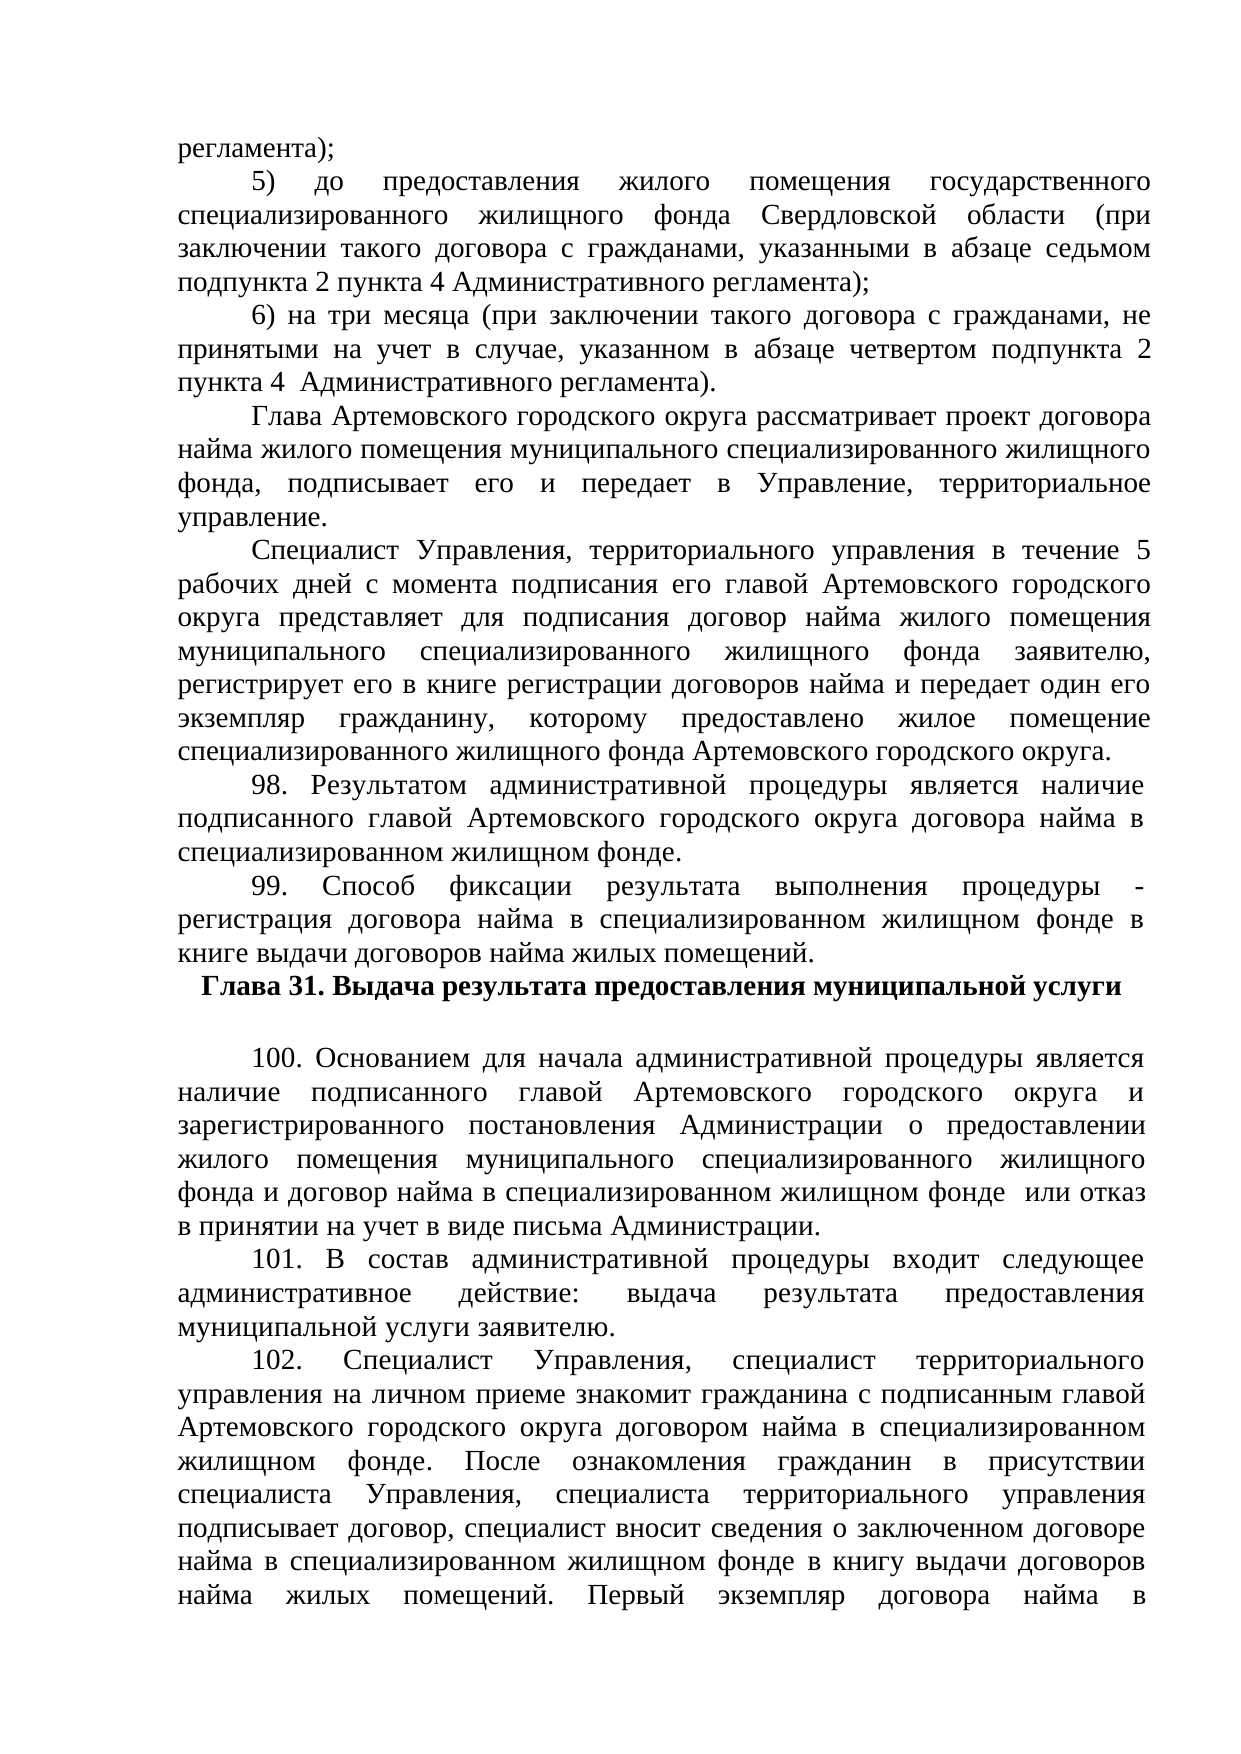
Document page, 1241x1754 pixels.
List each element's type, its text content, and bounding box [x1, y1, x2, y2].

text 101. В состав административной процедуры входит следующее административное действие: выдача результата предоставления муниципальной услуги заявителю. [177, 1242, 1146, 1342]
text Глава 31. Выдача результата предоставления муниципальной услуги [177, 968, 1146, 1002]
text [177, 130, 1152, 163]
text 99. Способ фиксации результата выполнения процедуры - регистрация договора найма в специализированном жилищном фонде в книге выдачи договоров найма жилых помещений. [177, 868, 1146, 968]
text 98. Результатом административной процедуры является наличие подписанного главой Артемовского городского округа договора найма в специализированном жилищном фонде. [177, 767, 1146, 868]
text 6) на три месяца (при заключении такого договора с гражданами, не принятыми на учет в случае, указанном в абзаце четвертом подпункта 2 пункта 4 Административного регламента). [177, 297, 1152, 398]
text Глава Артемовского городского округа рассматривает проект договора найма жилого помещения муниципального специализированного жилищного фонда, подписывает его и передает в Управление, территориальное управление. [177, 398, 1152, 532]
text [177, 1342, 1146, 1611]
text 100. Основанием для начала административной процедуры является наличие подписанного главой Артемовского городского округа и зарегистрированного постановления Администрации о предоставлении жилого помещения муниципального специализированного жилищного фонда и договор найма в специализированном жилищном фонде или отказ в принятии на учет в виде письма Администрации. [177, 1040, 1146, 1242]
text 5) до предоставления жилого помещения государственного специализированного жилищного фонда Свердловской области (при заключении такого договора с гражданами, указанными в абзаце седьмом подпункта 2 пункта 4 Административного регламента); [177, 163, 1152, 297]
text Специалист Управления, территориального управления в течение 5 рабочих дней с момента подписания его главой Артемовского городского округа представляет для подписания договор найма жилого помещения муниципального специализированного жилищного фонда заявителю, регистрирует его в книге регистрации договоров найма и передает один его экземпляр гражданину, которому предоставлено жилое помещение специализированного жилищного фонда Артемовского городского округа. [177, 532, 1152, 767]
